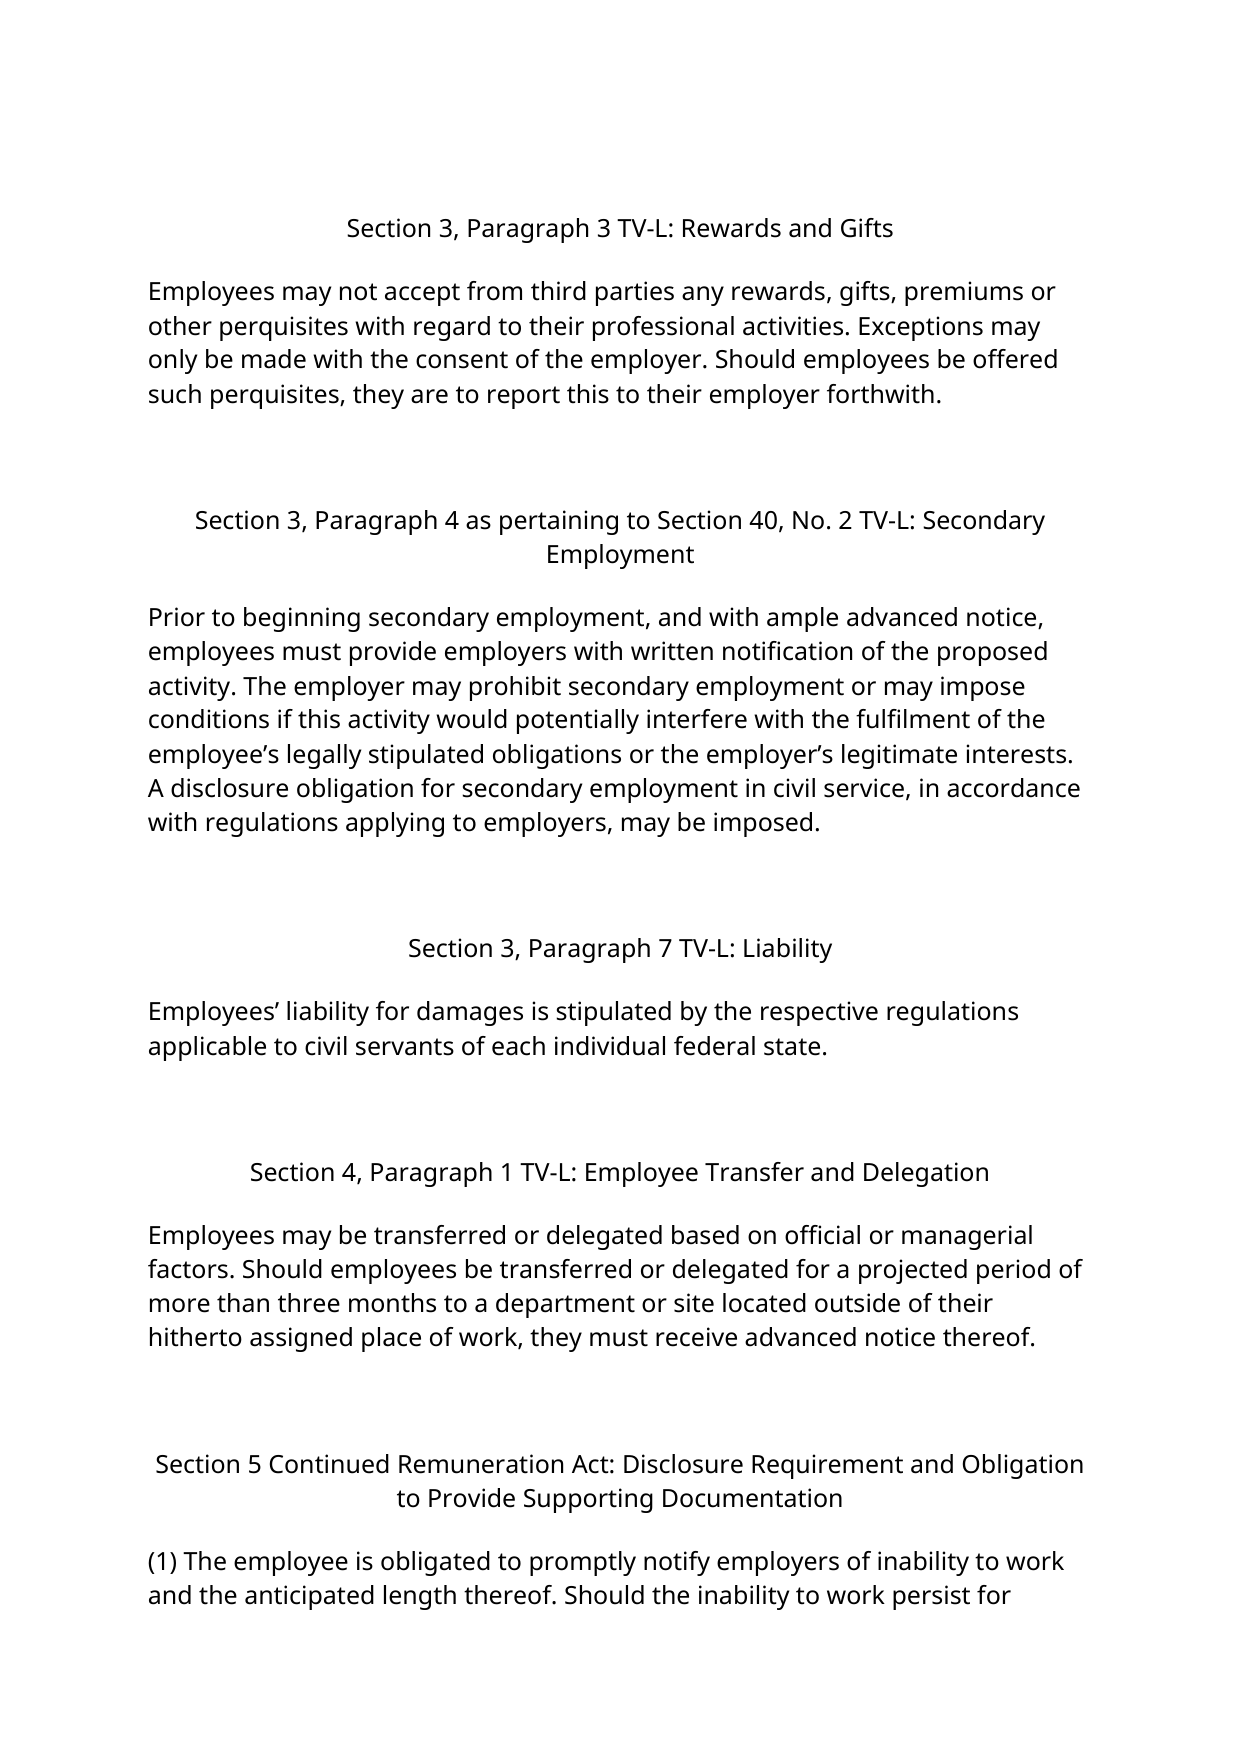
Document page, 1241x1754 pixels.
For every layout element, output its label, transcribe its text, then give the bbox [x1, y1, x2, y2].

text Section 5 Continued Remuneration Act: Disclosure Requirement and Obligation to Provide Supporting Documentation [148, 1446, 1093, 1514]
text Section 3, Paragraph 3 TV-L: Rewards and Gifts [148, 211, 1093, 245]
text Section 3, Paragraph 7 TV-L: Liability [148, 931, 1093, 965]
text Prior to beginning secondary employment, and with ample advanced notice, employees must provide employers with written notification of the proposed activity. The employer may prohibit secondary employment or may impose conditions if this activity would potentially interfere with the fulfilment of the employee’s legally stipulated obligations or the employer’s legitimate interests. A disclosure obligation for secondary employment in civil service, in accordance with regulations applying to employers, may be imposed. [148, 600, 1093, 838]
text Employees may not accept from third parties any rewards, gifts, premiums or other perquisites with regard to their professional activities. Exceptions may only be made with the consent of the employer. Should employees be offered such perquisites, they are to report this to their employer forthwith. [148, 274, 1093, 410]
text Employees may be transferred or delegated based on official or managerial factors. Should employees be transferred or delegated for a projected period of more than three months to a department or site located outside of their hitherto assigned place of work, they must receive advanced notice thereof. [148, 1218, 1093, 1354]
text Section 4, Paragraph 1 TV-L: Employee Transfer and Delegation [148, 1154, 1093, 1189]
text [148, 1544, 1093, 1612]
text Section 3, Paragraph 4 as pertaining to Section 40, No. 2 TV-L: Secondary Employment [148, 503, 1093, 571]
text Employees’ liability for damages is stipulated by the respective regulations applicable to civil servants of each individual federal state. [148, 994, 1093, 1062]
